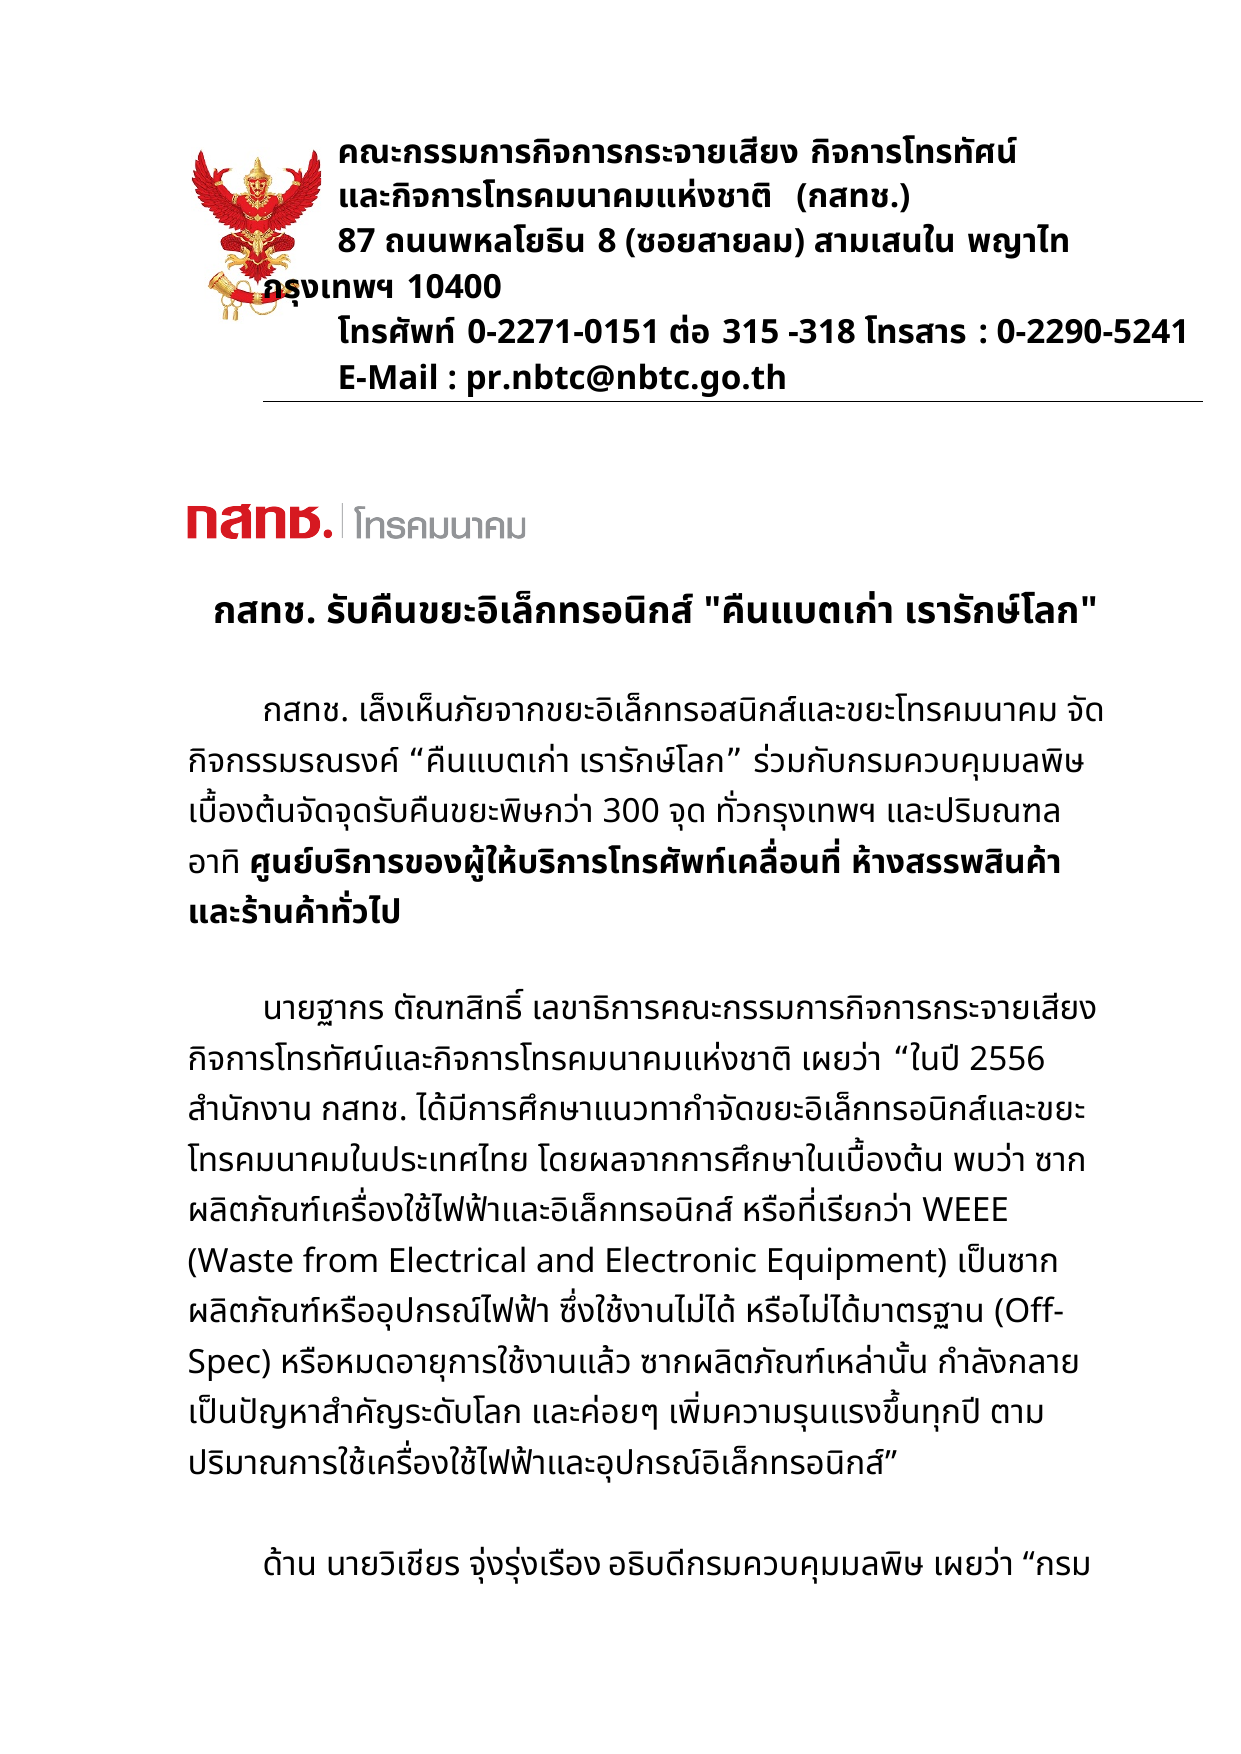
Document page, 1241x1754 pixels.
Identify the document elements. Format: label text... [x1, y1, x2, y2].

text และกิจการโทรคมนาคมแห่งชาติ (กสทช.) [262, 172, 1203, 217]
text E-Mail : pr.nbtc@nbtc.go.th [262, 353, 1203, 402]
picture [191, 147, 262, 324]
text นายฐากร ตัณฑสิทธิ์ เลขาธิการคณะกรรมการกิจการกระจายเสียง กิจการโทรทัศน์และกิจการโทรคมนาคมแห่งชาติ เผยว่า “ในปี 2556 สำนักงาน กสทช. ได้มีการศึกษาแนวทากำจัดขยะอิเล็กทรอนิกส์และขยะโทรคมนาคมในประเทศไทย โดยผลจากการศึกษาในเบื้องต้น พบว่า ซากผลิตภัณฑ์เครื่องใช้ไฟฟ้าและอิเล็กทรอนิกส์ หรือที่เรียกว่า WEEE (Waste from Electrical and Electronic Equipment) เป็นซากผลิตภัณฑ์หรืออุปกรณ์ไฟฟ้า ซึ่งใช้งานไม่ได้ หรือไม่ได้มาตรฐาน (Off-Spec) หรือหมดอายุการใช้งานแล้ว ซากผลิตภัณฑ์เหล่านั้น กำลังกลายเป็นปัญหาสำคัญระดับโลก และค่อยๆ เพิ่มความรุนแรงขึ้นทุกปี ตามปริมาณการใช้เครื่องใช้ไฟฟ้าและอุปกรณ์อิเล็กทรอนิกส์” [187, 984, 1123, 1489]
text คณะกรรมการกิจการกระจายเสียง กิจการโทรทัศน์ [262, 133, 1203, 172]
picture [187, 503, 525, 539]
text 87 ถนนพหลโยธิน 8 (ซอยสายลม) สามเสนใน พญาไท กรุงเทพฯ 10400 [262, 217, 1203, 308]
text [187, 1540, 1123, 1590]
text กสทช. เล็งเห็นภัยจากขยะอิเล็กทรอสนิกส์และขยะโทรคมนาคม จัดกิจกรรมรณรงค์ “คืนแบตเก่า เรารักษ์โลก” ร่วมกับกรมควบคุมมลพิษ เบื้องต้นจัดจุดรับคืนขยะพิษกว่า 300 จุด ทั่วกรุงเทพฯ และปริมณฑล อาทิ ศูนย์บริการของผู้ให้บริการโทรศัพท์เคลื่อนที่ ห้างสรรพสินค้า และร้านค้าทั่วไป [187, 686, 1123, 939]
text กสทช. รับคืนขยะอิเล็กทรอนิกส์ "คืนแบตเก่า เรารักษ์โลก" [187, 584, 1123, 641]
text โทรศัพท์ 0-2271-0151 ต่อ 315 -318 โทรสาร : 0-2290-5241 [262, 308, 1203, 353]
